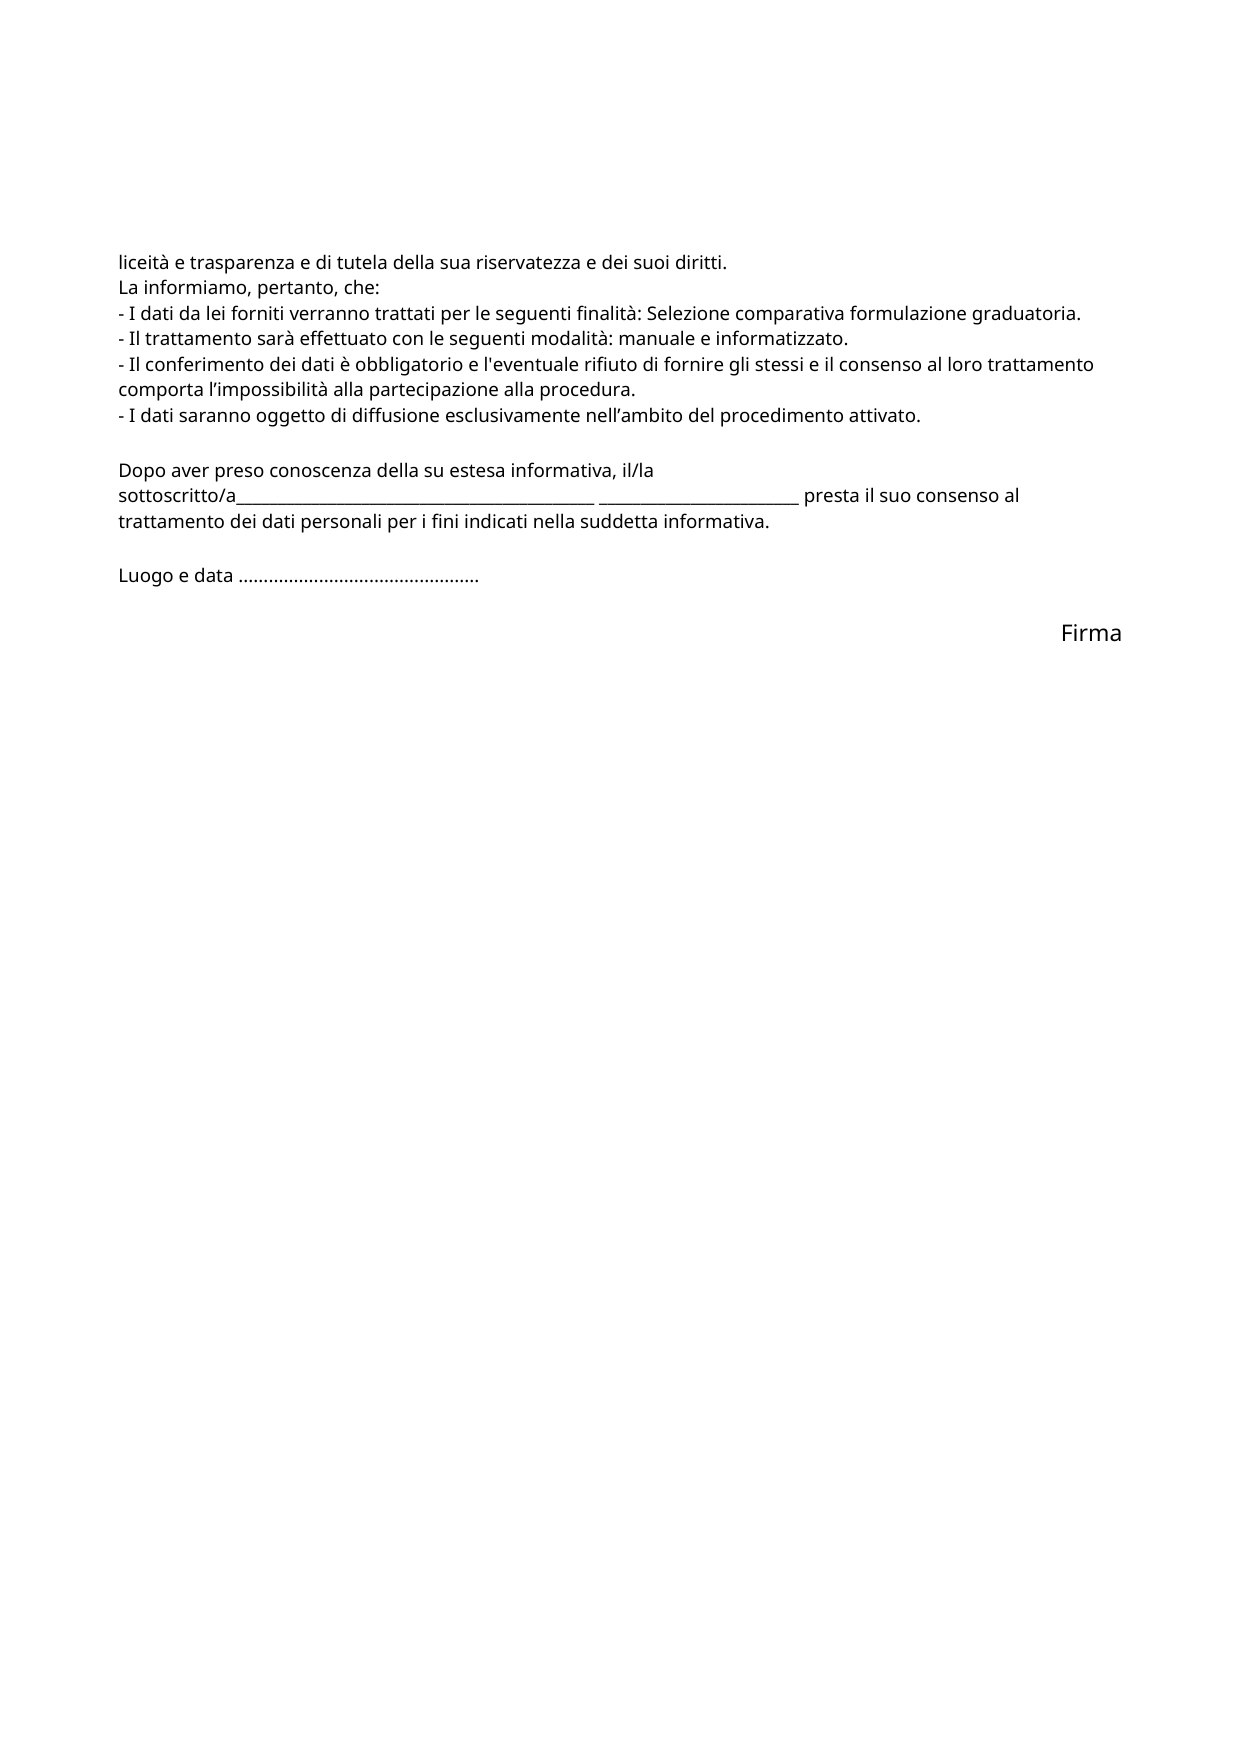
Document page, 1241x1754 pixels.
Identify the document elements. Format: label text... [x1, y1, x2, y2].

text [118, 249, 1122, 428]
text Dopo aver preso conoscenza della su estesa informativa, il/la sottoscritto/a___________________________________________ ________________________ presta il suo consenso al trattamento dei dati personali per i fini indicati nella suddetta informativa. [118, 457, 1122, 533]
text Firma [118, 617, 1122, 649]
text Luogo e data ................................................ [118, 563, 1122, 588]
